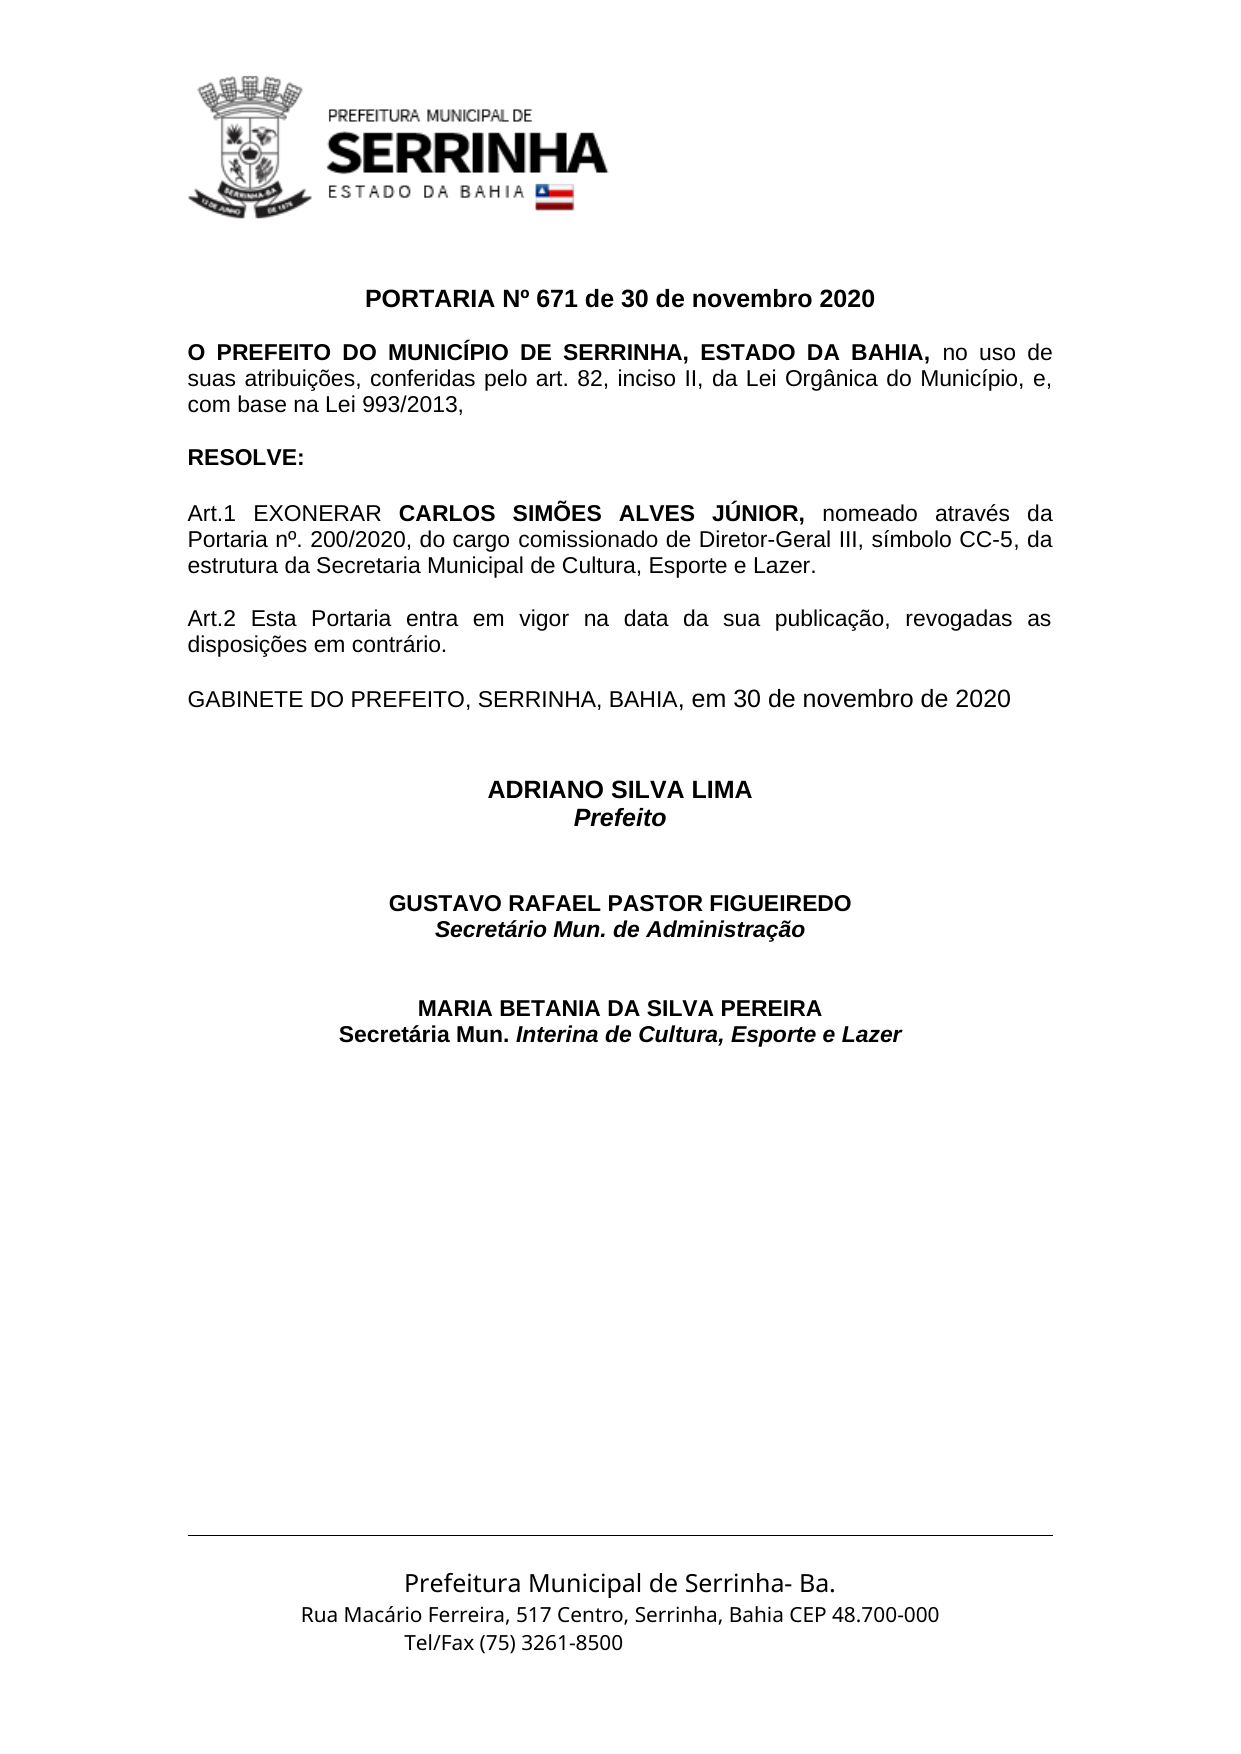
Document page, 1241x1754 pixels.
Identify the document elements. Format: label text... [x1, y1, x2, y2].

text Prefeito [187, 803, 1053, 832]
text Art.2 Esta Portaria entra em vigor na data da sua publicação, revogadas as disposições em contrário. [187, 605, 1053, 658]
text ADRIANO SILVA LIMA [187, 775, 1053, 803]
text Secretária Mun. Interina de Cultura, Esporte e Lazer [187, 1021, 1053, 1048]
text RESOLVE: [187, 444, 1053, 471]
text Secretário Mun. de Administração [187, 916, 1053, 942]
text MARIA BETANIA DA SILVA PEREIRA [187, 995, 1053, 1021]
picture [187, 73, 609, 222]
text Art.1 EXONERAR CARLOS SIMÕES ALVES JÚNIOR, nomeado através da Portaria nº. 200/2020, do cargo comissionado de Diretor-Geral III, símbolo CC-5, da estrutura da Secretaria Municipal de Cultura, Esporte e Lazer. [187, 500, 1053, 579]
text O PREFEITO DO MUNICÍPIO DE SERRINHA, ESTADO DA BAHIA, no uso de suas atribuições, conferidas pelo art. 82, inciso II, da Lei Orgânica do Município, e, com base na Lei 993/2013, [187, 339, 1053, 418]
text GABINETE DO PREFEITO, SERRINHA, BAHIA, em 30 de novembro de 2020 [187, 684, 1053, 713]
text PORTARIA Nº 671 de 30 de novembro 2020 [187, 284, 1053, 312]
text GUSTAVO RAFAEL PASTOR FIGUEIREDO [187, 890, 1053, 916]
